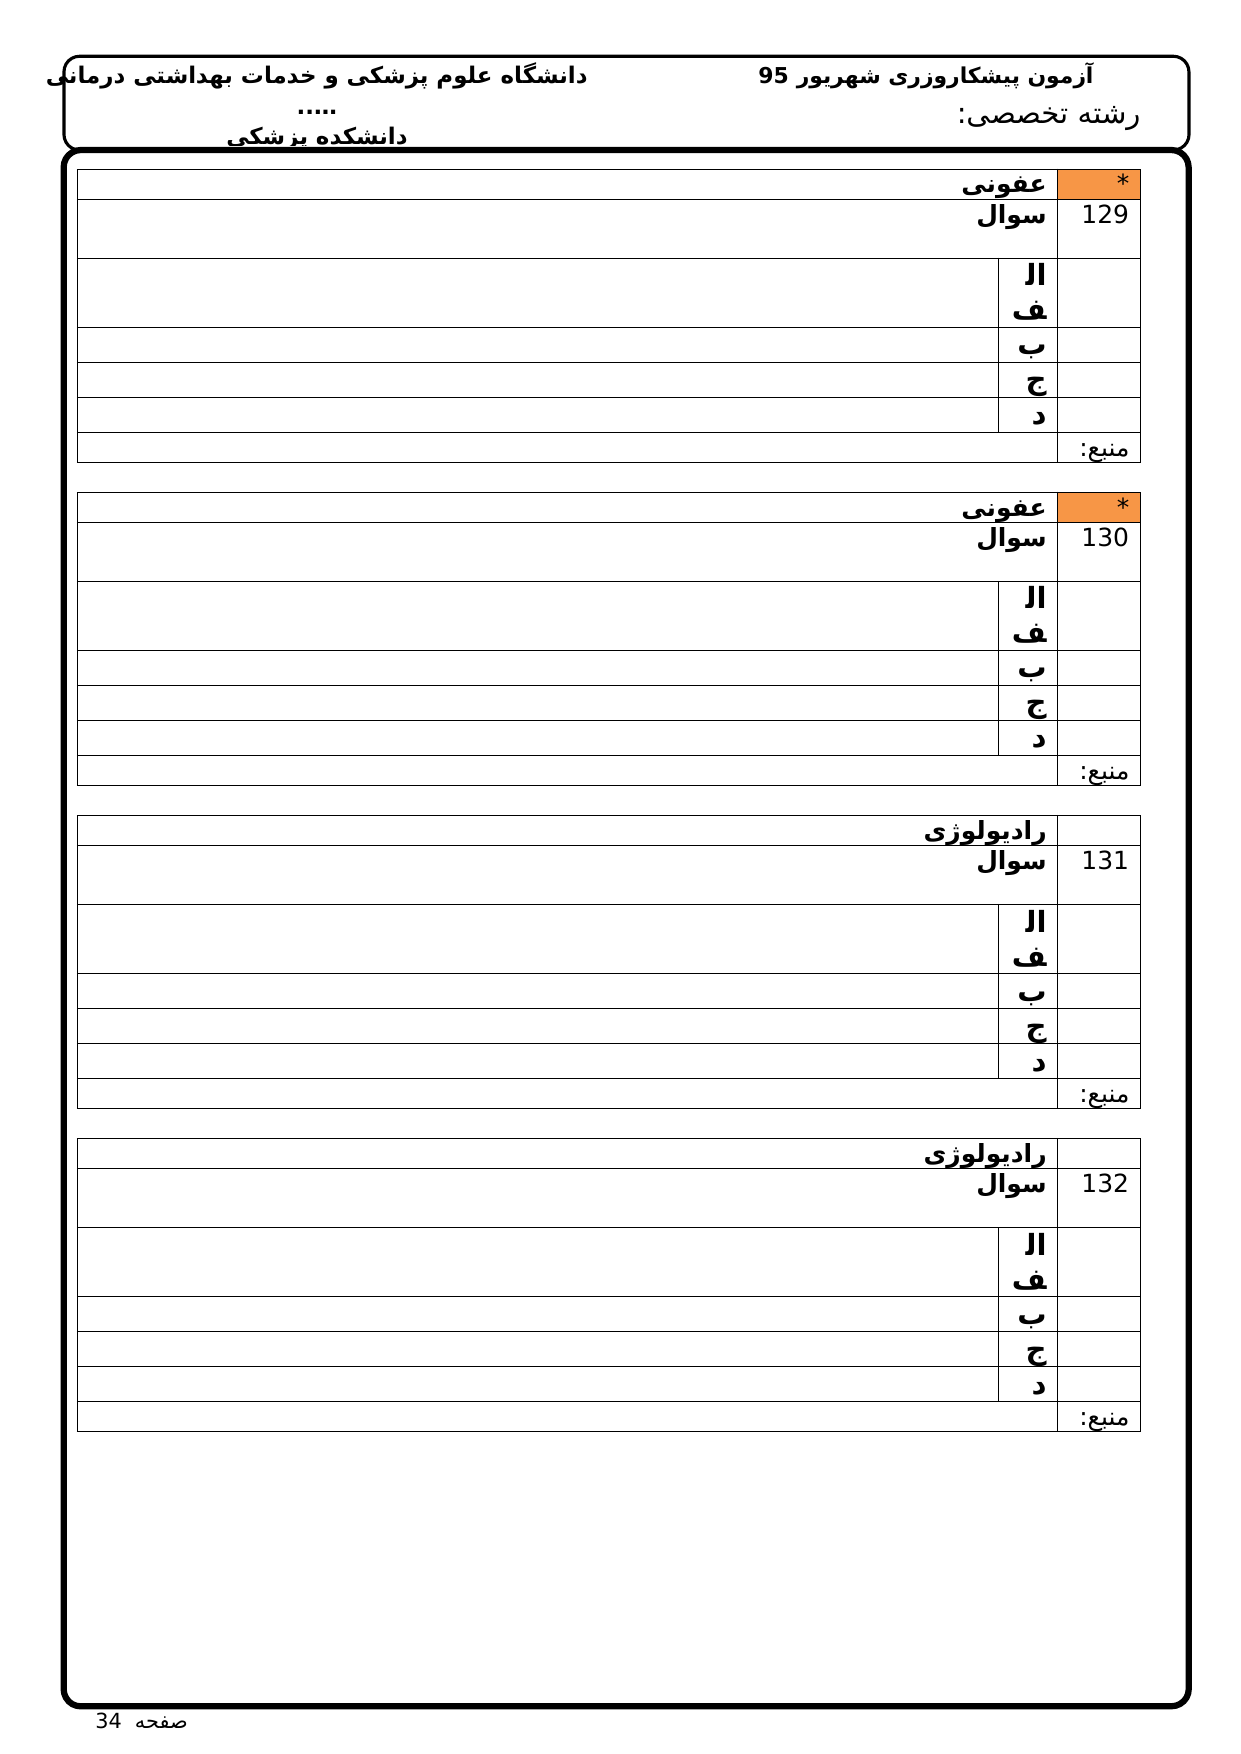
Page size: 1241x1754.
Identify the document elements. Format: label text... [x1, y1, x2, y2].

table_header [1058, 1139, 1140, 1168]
table_cell [1058, 651, 1140, 685]
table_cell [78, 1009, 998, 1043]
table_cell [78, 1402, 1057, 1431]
table_header عفونی [78, 493, 1057, 522]
table_cell [78, 328, 998, 362]
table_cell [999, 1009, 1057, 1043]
table_cell الف [999, 259, 1057, 327]
table_cell [1058, 328, 1140, 362]
table_cell ب [999, 328, 1057, 362]
table_cell [78, 651, 998, 685]
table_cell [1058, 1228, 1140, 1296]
table_header رادیولوژی [78, 816, 1057, 845]
table_cell الف [999, 582, 1057, 650]
table_cell سوال [78, 846, 1057, 904]
table_cell منبع: [1058, 433, 1140, 462]
table_cell [1058, 398, 1140, 432]
table_cell [78, 398, 998, 432]
table_cell سوال [78, 200, 1057, 258]
table_cell الف [999, 905, 1057, 973]
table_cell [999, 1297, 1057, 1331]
table_header عفونی [78, 170, 1057, 199]
table_cell [78, 363, 998, 397]
table_cell [78, 756, 1057, 785]
table_cell 130 [1058, 523, 1140, 581]
table_cell [1058, 721, 1140, 755]
table_cell [1058, 363, 1140, 397]
table_cell [78, 259, 998, 327]
table_cell [78, 905, 998, 973]
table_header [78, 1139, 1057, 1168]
table_cell 129 [1058, 200, 1140, 258]
table_cell [1058, 582, 1140, 650]
table_cell ب [999, 974, 1057, 1008]
table_cell [1058, 259, 1140, 327]
table_cell [1058, 905, 1140, 973]
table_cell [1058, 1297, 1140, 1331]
table_cell [1058, 974, 1140, 1008]
table_cell 131 [1058, 846, 1140, 904]
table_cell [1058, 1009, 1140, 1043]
table_cell [78, 686, 998, 720]
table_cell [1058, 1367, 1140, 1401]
table_cell د [999, 721, 1057, 755]
table_cell [78, 974, 998, 1008]
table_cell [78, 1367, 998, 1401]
table_header * [1058, 493, 1140, 522]
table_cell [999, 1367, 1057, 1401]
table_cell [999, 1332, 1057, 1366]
table_header [1058, 816, 1140, 845]
table_cell ج [999, 363, 1057, 397]
table_header * [1058, 170, 1140, 199]
table_cell د [999, 398, 1057, 432]
table_cell [78, 582, 998, 650]
table_cell ب [999, 651, 1057, 685]
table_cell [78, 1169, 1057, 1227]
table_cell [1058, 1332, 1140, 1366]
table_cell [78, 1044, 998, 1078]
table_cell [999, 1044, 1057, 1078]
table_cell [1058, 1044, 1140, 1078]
table_cell منبع: [1058, 756, 1140, 785]
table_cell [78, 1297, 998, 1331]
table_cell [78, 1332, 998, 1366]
table_cell سوال [78, 523, 1057, 581]
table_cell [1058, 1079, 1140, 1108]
table_cell ج [999, 686, 1057, 720]
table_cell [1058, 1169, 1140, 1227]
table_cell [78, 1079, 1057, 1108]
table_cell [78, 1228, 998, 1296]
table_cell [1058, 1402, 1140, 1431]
table_cell [78, 433, 1057, 462]
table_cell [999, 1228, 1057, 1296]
table_cell [78, 721, 998, 755]
table_cell [1058, 686, 1140, 720]
